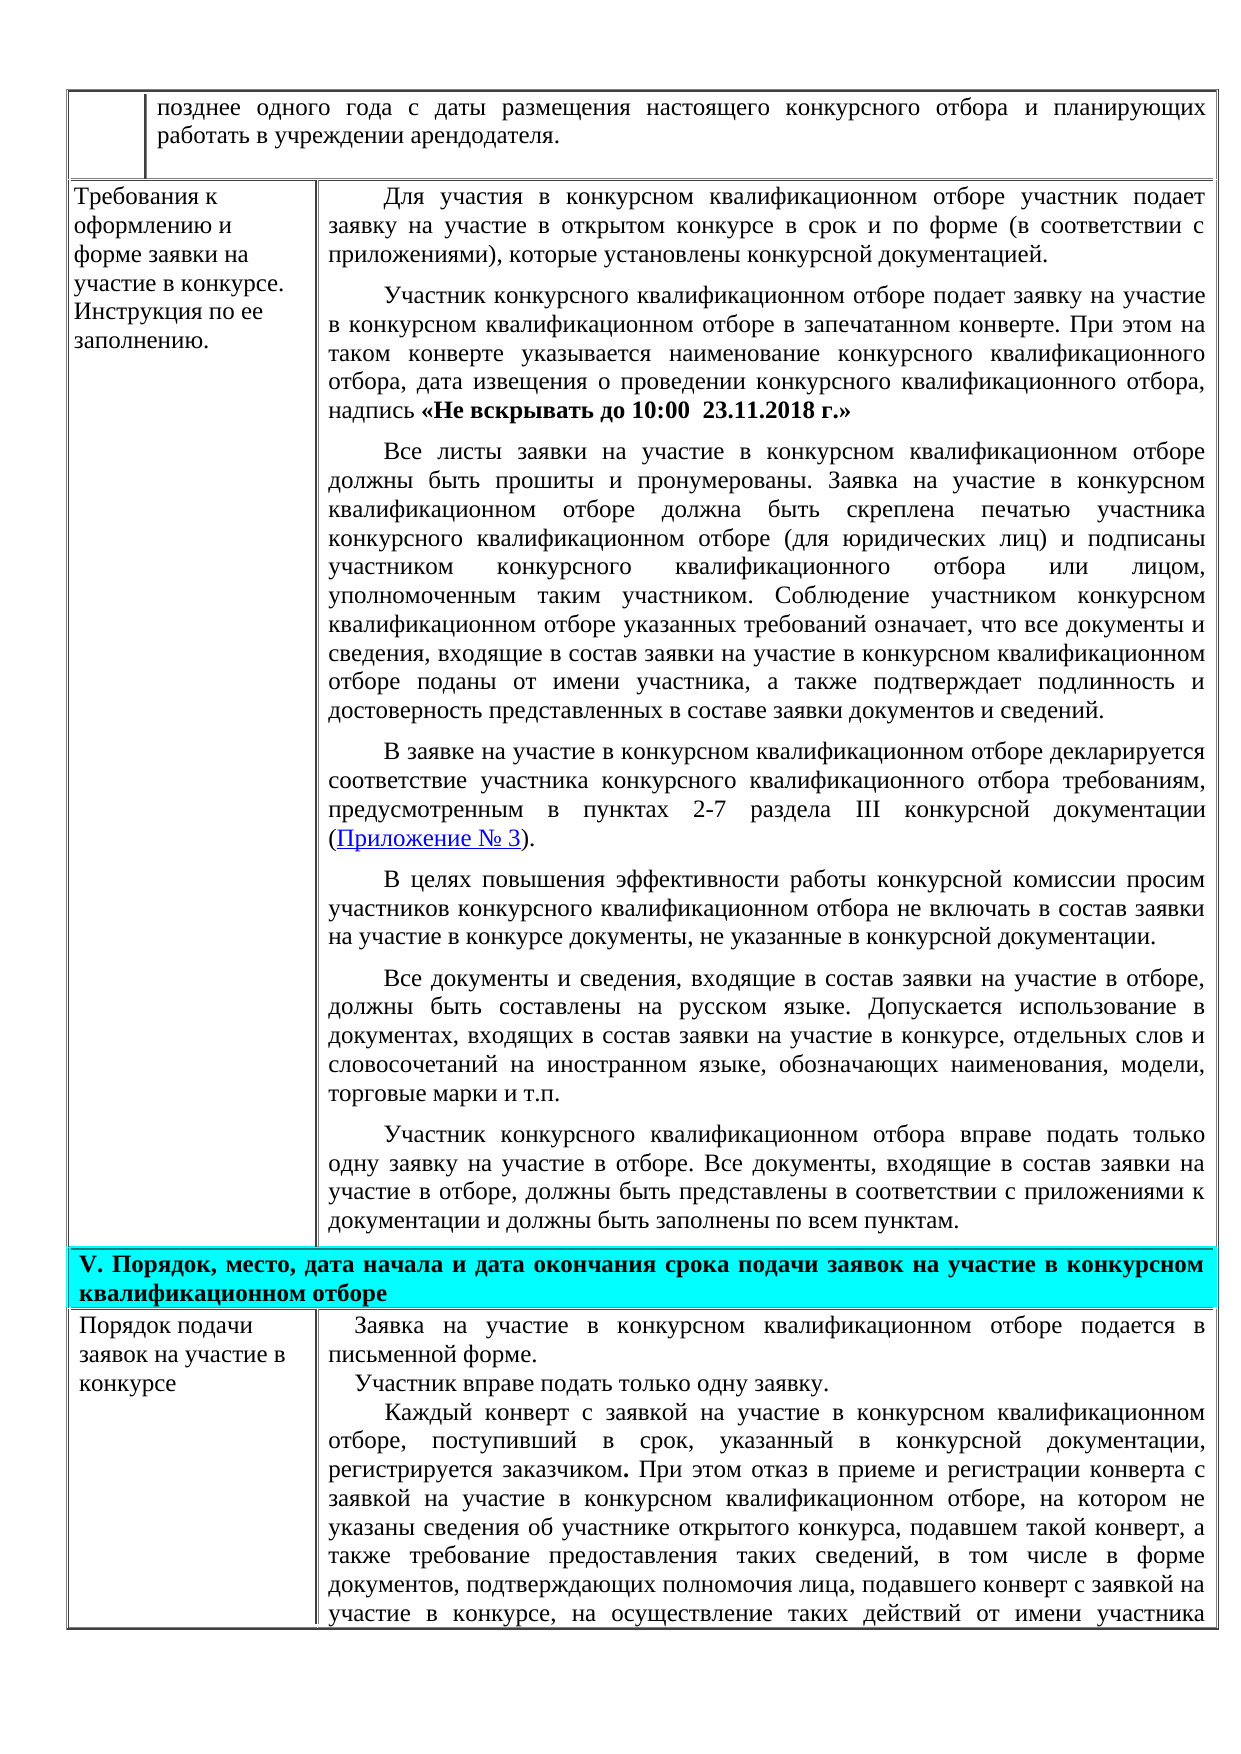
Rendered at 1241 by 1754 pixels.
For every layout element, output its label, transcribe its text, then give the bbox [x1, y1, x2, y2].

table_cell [69, 1307, 317, 1627]
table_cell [146, 92, 1216, 178]
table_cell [317, 1307, 1216, 1627]
table_cell [69, 92, 146, 178]
table_cell Требования к оформлению и форме заявки на участие в конкурсе. Инструкция по ее заполнению. [69, 178, 316, 1246]
table_cell V. Порядок, место, дата начала и дата окончания срока подачи заявок на участие в конкурсном квалификационном отборе [68, 1246, 1217, 1307]
table_cell Для участия в конкурсном квалификационном отборе участник подает заявку на участие в открытом конкурсе в срок и по форме (в соответствии с приложениями), которые установлены конкурсной документацией. Участник конкурсного квалификационном отборе подает заявку на участие в конкурсном квалификационном отборе в запечатанном конверте. При этом на таком конверте указывается наименование конкурсного квалификационного отбора, дата извещения о проведении конкурсного квалификационного отбора, надпись «Не вскрывать до 10:00 23.11.2018 г.» Все листы заявки на участие в конкурсном квалификационном отборе должны быть прошиты и пронумерованы. Заявка на участие в конкурсном квалификационном отборе должна быть скреплена печатью участника конкурсного квалификационном отборе (для юридических лиц) и подписаны участником конкурсного квалификационного отбора или лицом, уполномоченным таким участником. Соблюдение участником конкурсном квалификационном отборе указанных требований означает, что все документы и сведения, входящие в состав заявки на участие в конкурсном квалификационном отборе поданы от имени участника, а также подтверждает подлинность и достоверность представленных в составе заявки документов и сведений. В заявке на участие в конкурсном квалификационном отборе декларируется соответствие участника конкурсного квалификационного отбора требованиям, предусмотренным в пунктах 2-7 раздела III конкурсной документации (Приложение № 3). В целях повышения эффективности работы конкурсной комиссии просим участников конкурсного квалификационном отбора не включать в состав заявки на участие в конкурсе документы, не указанные в конкурсной документации. Все документы и сведения, входящие в состав заявки на участие в отборе, должны быть составлены на русском языке. Допускается использование в документах, входящих в состав заявки на участие в конкурсе, отдельных слов и словосочетаний на иностранном языке, обозначающих наименования, модели, торговые марки и т.п. Участник конкурсного квалификационном отбора вправе подать только одну заявку на участие в отборе. Все документы, входящие в состав заявки на участие в отборе, должны быть представлены в соответствии с приложениями к документации и должны быть заполнены по всем пунктам. [319, 178, 1216, 1246]
